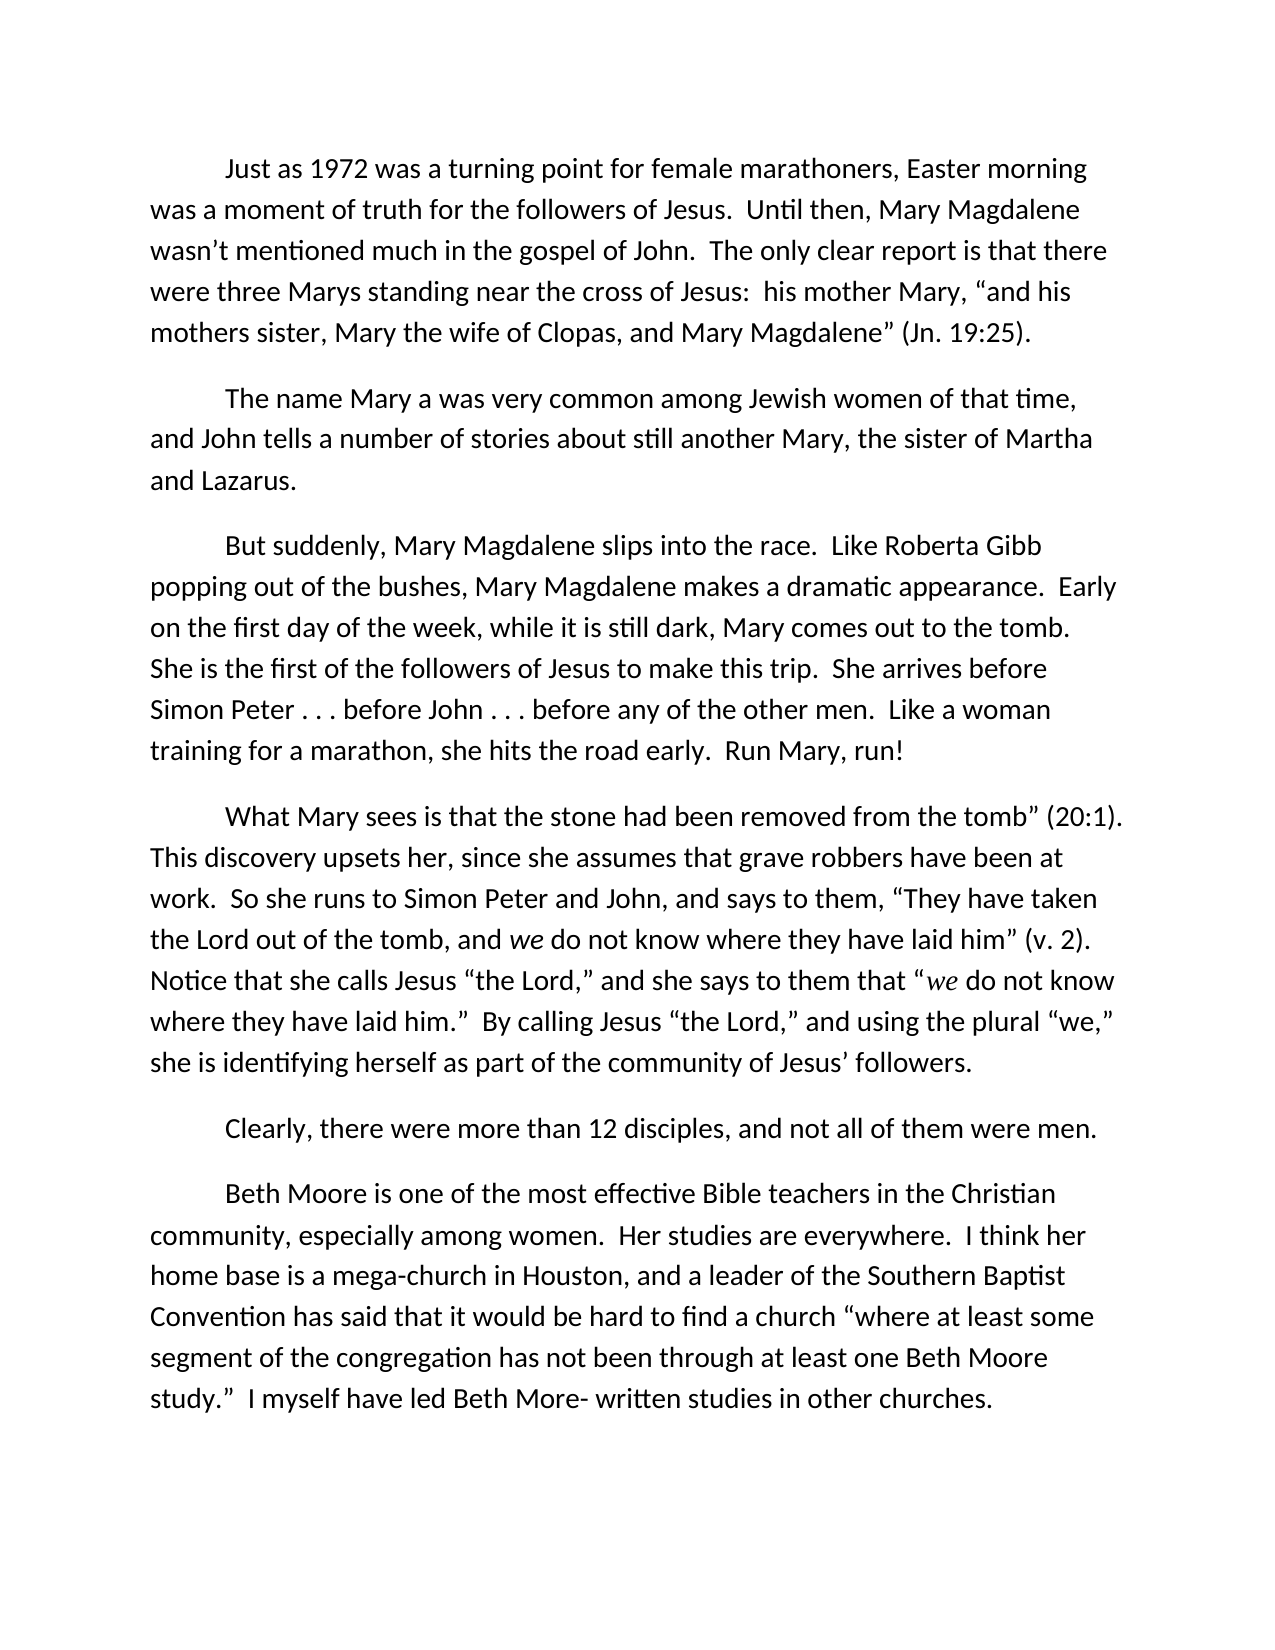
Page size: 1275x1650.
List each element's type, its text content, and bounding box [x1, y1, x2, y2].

text The name Mary a was very common among Jewish women of that time, and John tells a number of stories about still another Mary, the sister of Martha and Lazarus. [150, 380, 1125, 497]
text Clearly, there were more than 12 disciples, and not all of them were men. [150, 1110, 1125, 1145]
text What Mary sees is that the stone had been removed from the tomb” (20:1). This discovery upsets her, since she assumes that grave robbers have been at work. So she runs to Simon Peter and John, and says to them, “They have taken the Lord out of the tomb, and we do not know where they have laid him” (v. 2). Notice that she calls Jesus “the Lord,” and she says to them that “we do not know where they have laid him.” By calling Jesus “the Lord,” and using the plural “we,” she is identifying herself as part of the community of Jesus’ followers. [150, 798, 1125, 1079]
text But suddenly, Mary Magdalene slips into the race. Like Roberta Gibb popping out of the bushes, Mary Magdalene makes a dramatic appearance. Early on the first day of the week, while it is still dark, Mary comes out to the tomb. She is the first of the followers of Jesus to make this trip. She arrives before Simon Peter . . . before John . . . before any of the other men. Like a woman training for a marathon, she hits the road early. Run Mary, run! [150, 527, 1125, 768]
text Beth Moore is one of the most effective Bible teachers in the Christian community, especially among women. Her studies are everywhere. I think her home base is a mega-church in Houston, and a leader of the Southern Baptist Convention has said that it would be hard to find a church “where at least some segment of the congregation has not been through at least one Beth Moore study.” I myself have led Beth More- written studies in other churches. [150, 1176, 1125, 1416]
text Just as 1972 was a turning point for female marathoners, Easter morning was a moment of truth for the followers of Jesus. Until then, Mary Magdalene wasn’t mentioned much in the gospel of John. The only clear report is that there were three Marys standing near the cross of Jesus: his mother Mary, “and his mothers sister, Mary the wife of Clopas, and Mary Magdalene” (Jn. 19:25). [150, 150, 1125, 349]
